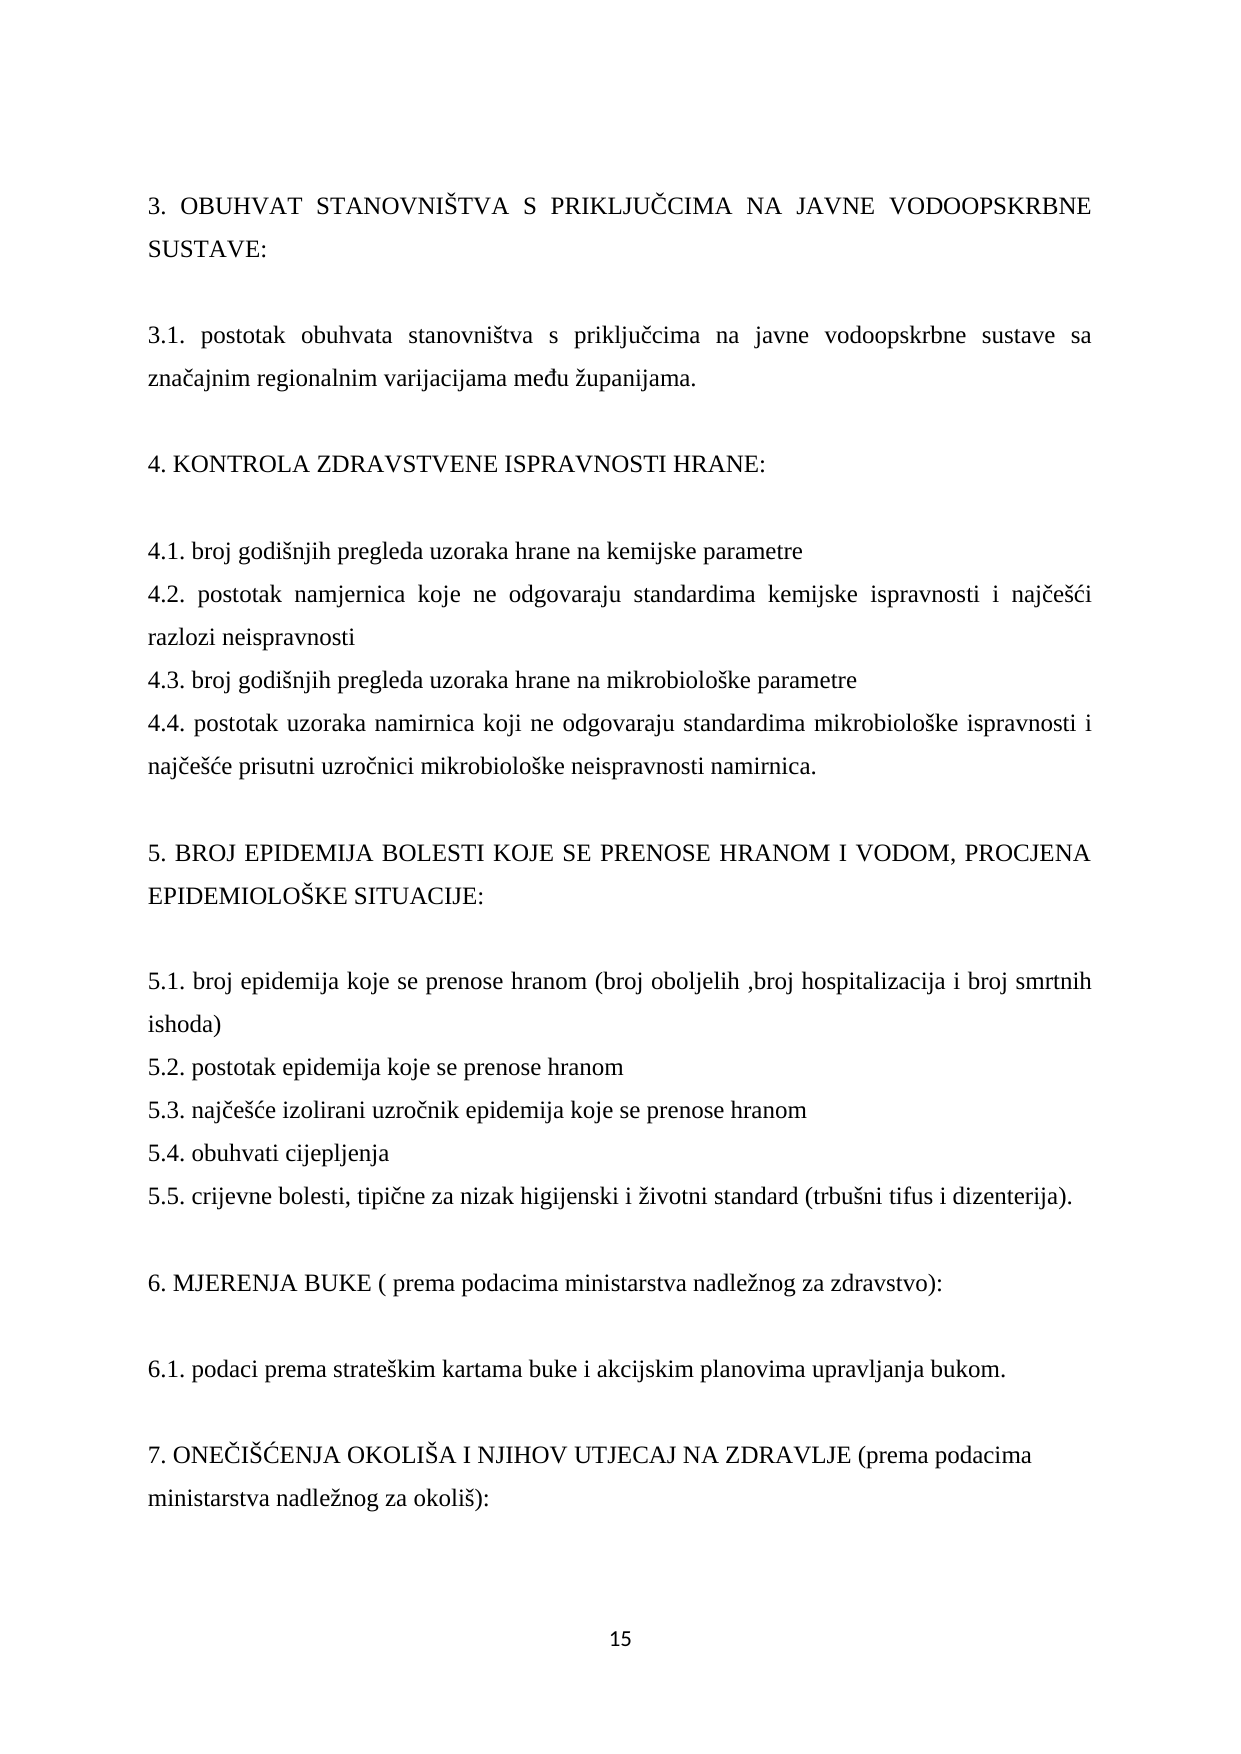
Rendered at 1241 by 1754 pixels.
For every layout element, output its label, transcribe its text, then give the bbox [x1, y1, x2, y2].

text 4.3. broj godišnjih pregleda uzoraka hrane na mikrobiološke parametre [148, 665, 1093, 694]
text 3. OBUHVAT STANOVNIŠTVA S PRIKLJUČCIMA NA JAVNE VODOOPSKRBNE SUSTAVE: [148, 191, 1093, 263]
text 4.4. postotak uzoraka namirnica koji ne odgovaraju standardima mikrobiološke ispravnosti i najčešće prisutni uzročnici mikrobiološke neispravnosti namirnica. [148, 708, 1093, 780]
text 5.3. najčešće izolirani uzročnik epidemija koje se prenose hranom [148, 1095, 1093, 1124]
text 5.5. crijevne bolesti, tipične za nizak higijenski i životni standard (trbušni tifus i dizenterija). [148, 1181, 1093, 1210]
text 5.4. obuhvati cijepljenja [148, 1138, 1093, 1167]
text 5.1. broj epidemija koje se prenose hranom (broj oboljelih ,broj hospitalizacija i broj smrtnih ishoda) [148, 966, 1093, 1038]
text 4.2. postotak namjernica koje ne odgovaraju standardima kemijske ispravnosti i najčešći razlozi neispravnosti [148, 579, 1093, 651]
text 5. BROJ EPIDEMIJA BOLESTI KOJE SE PRENOSE HRANOM I VODOM, PROCJENA EPIDEMIOLOŠKE SITUACIJE: [148, 838, 1093, 909]
text 6. MJERENJA BUKE ( prema podacima ministarstva nadležnog za zdravstvo): [148, 1268, 1093, 1296]
text 4.1. broj godišnjih pregleda uzoraka hrane na kemijske parametre [148, 536, 1093, 564]
text 6.1. podaci prema strateškim kartama buke i akcijskim planovima upravljanja bukom. [148, 1354, 1093, 1383]
text 7. ONEČIŠĆENJA OKOLIŠA I NJIHOV UTJECAJ NA ZDRAVLJE (prema podacima ministarstva nadležnog za okoliš): [148, 1440, 1093, 1512]
text 3.1. postotak obuhvata stanovništva s priključcima na javne vodoopskrbne sustave sa značajnim regionalnim varijacijama među županijama. [148, 320, 1093, 392]
text 5.2. postotak epidemija koje se prenose hranom [148, 1052, 1093, 1081]
text 4. KONTROLA ZDRAVSTVENE ISPRAVNOSTI HRANE: [148, 449, 1093, 478]
